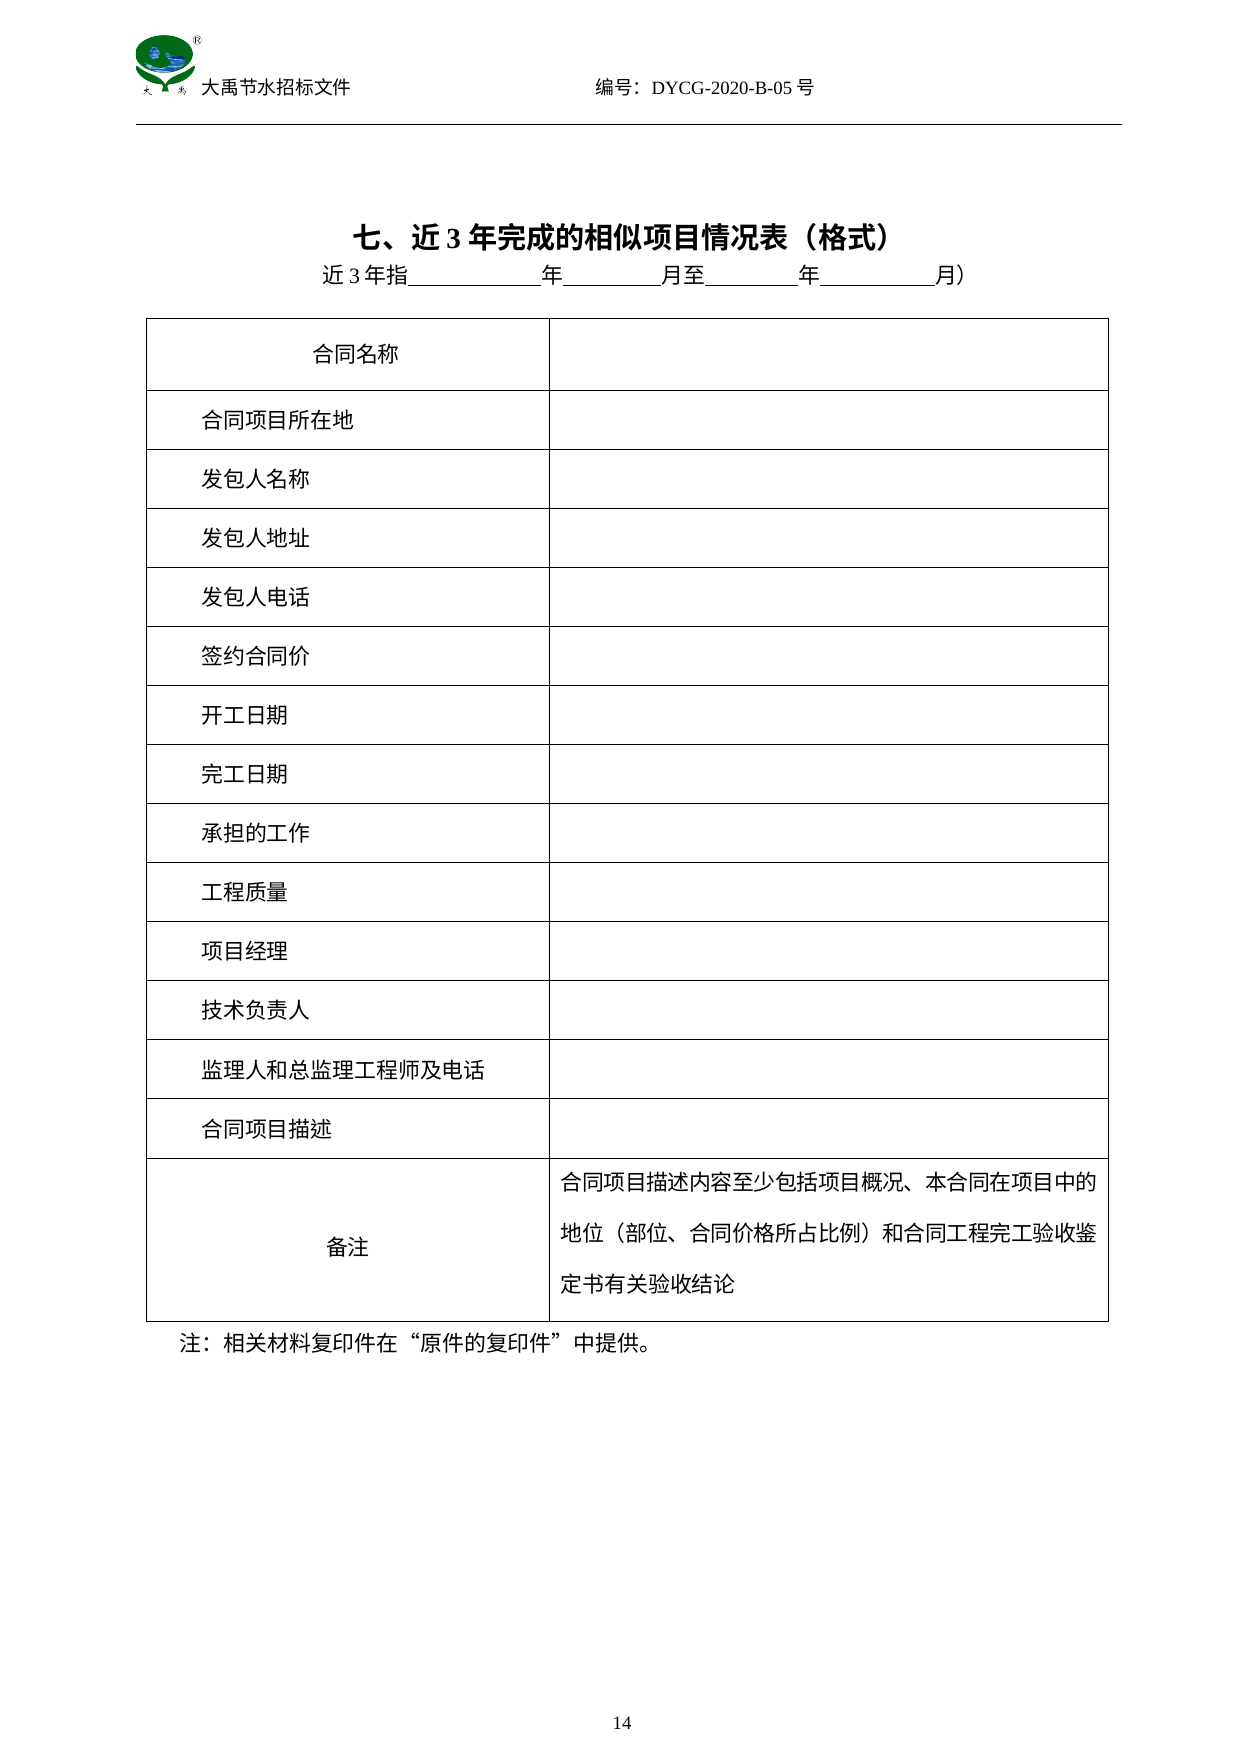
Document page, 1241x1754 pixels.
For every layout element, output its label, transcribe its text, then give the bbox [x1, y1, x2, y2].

table_cell 开工日期 [147, 686, 549, 744]
table_header 合同名称 [147, 319, 549, 389]
table_cell [550, 391, 1108, 449]
table_cell 项目经理 [147, 922, 549, 980]
table_cell [550, 745, 1108, 803]
table_cell 技术负责人 [147, 981, 549, 1039]
table_cell 发包人地址 [147, 509, 549, 567]
table_cell [550, 863, 1108, 921]
text 注：相关材料复印件在“原件的复印件”中提供。 [136, 1326, 1122, 1357]
table_cell 发包人名称 [147, 450, 549, 508]
table_cell [550, 627, 1108, 685]
table_cell 签约合同价 [147, 627, 549, 685]
table_cell [550, 1040, 1108, 1098]
text 七、近3 年完成的相似项目情况表（格式） [136, 212, 1122, 258]
table_cell 监理人和总监理工程师及电话 [147, 1040, 549, 1098]
table_cell [550, 509, 1108, 567]
table_cell [550, 450, 1108, 508]
table_cell 合同项目所在地 [147, 391, 549, 449]
table_cell [550, 686, 1108, 744]
table_cell 发包人电话 [147, 568, 549, 626]
table_cell 承担的工作 [147, 804, 549, 862]
table_cell 合同项目描述内容至少包括项目概况、本合同在项目中的 地位（部位、合同价格所占比例）和合同工程完工验收鉴 定书有关验收结论 [550, 1159, 1108, 1321]
table_cell [550, 922, 1108, 980]
table_cell [550, 568, 1108, 626]
table_cell [550, 804, 1108, 862]
picture [135, 35, 202, 95]
table_cell 工程质量 [147, 863, 549, 921]
table_cell 完工日期 [147, 745, 549, 803]
table_header [550, 319, 1108, 389]
table_cell 合同项目描述 [147, 1099, 549, 1157]
table_cell [550, 1099, 1108, 1157]
text 近 3年指 年 月至 年 月） [322, 258, 1122, 289]
table_cell [550, 981, 1108, 1039]
table_cell 备注 [147, 1159, 549, 1321]
